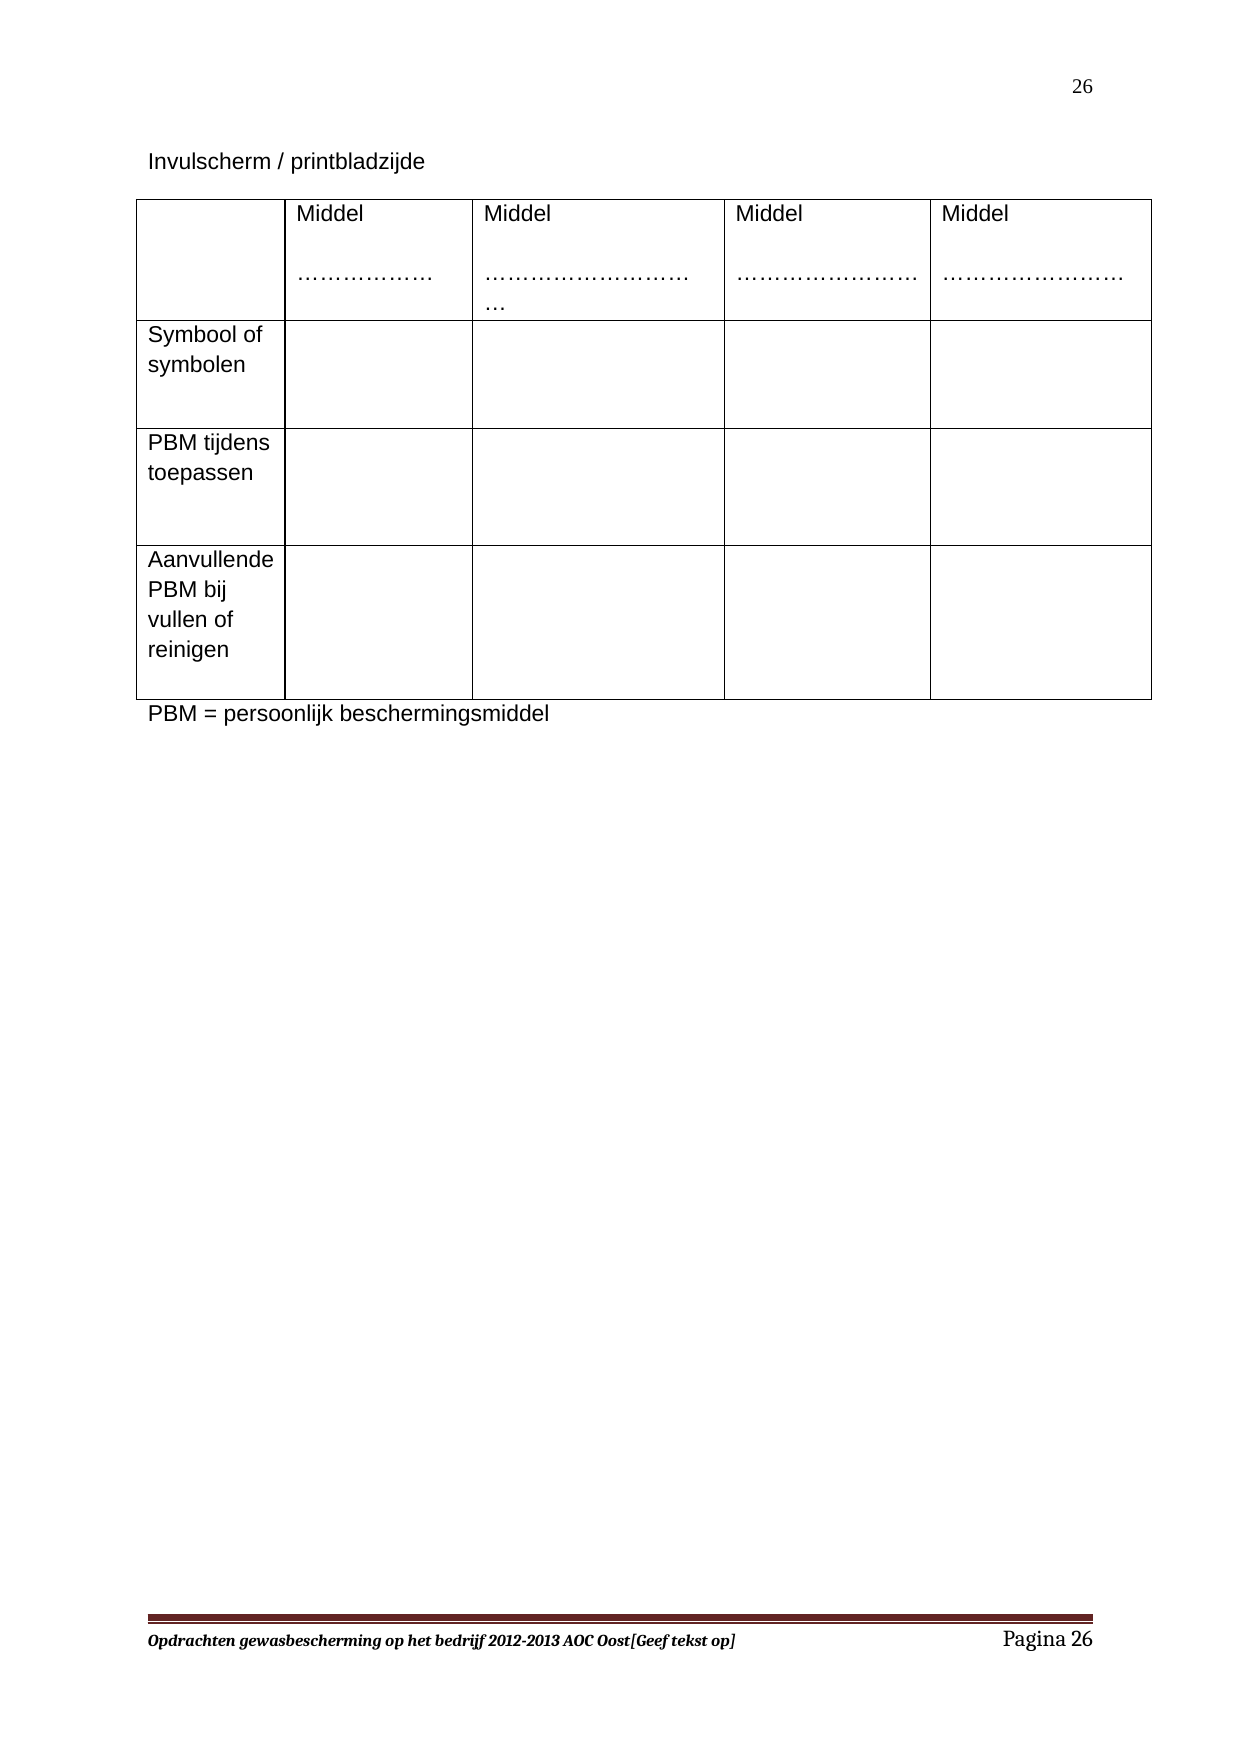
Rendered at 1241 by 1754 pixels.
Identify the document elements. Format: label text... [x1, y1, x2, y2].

table_cell [286, 429, 472, 545]
table_cell [931, 429, 1151, 545]
table_cell Aanvullende PBM bij vullen of reinigen [137, 546, 284, 699]
table_cell [473, 321, 724, 428]
table_cell [725, 546, 930, 699]
table_cell [931, 321, 1151, 428]
table_cell Symbool of symbolen [137, 321, 284, 428]
table_cell PBM tijdens toepassen [137, 429, 284, 545]
text Invulscherm / printbladzijde [148, 148, 1093, 174]
table_cell [286, 546, 472, 699]
table_header Middel ………………………… [473, 200, 724, 319]
table_header Middel ……………… [286, 200, 472, 319]
table_header [137, 200, 284, 319]
table_cell [473, 546, 724, 699]
table_header Middel …………………… [931, 200, 1151, 319]
table_cell [725, 429, 930, 545]
table_cell [286, 321, 472, 428]
table_cell [931, 546, 1151, 699]
table_cell [473, 429, 724, 545]
table_cell [725, 321, 930, 428]
table_header Middel …………………… [725, 200, 930, 319]
text PBM = persoonlijk beschermingsmiddel [148, 700, 1093, 726]
